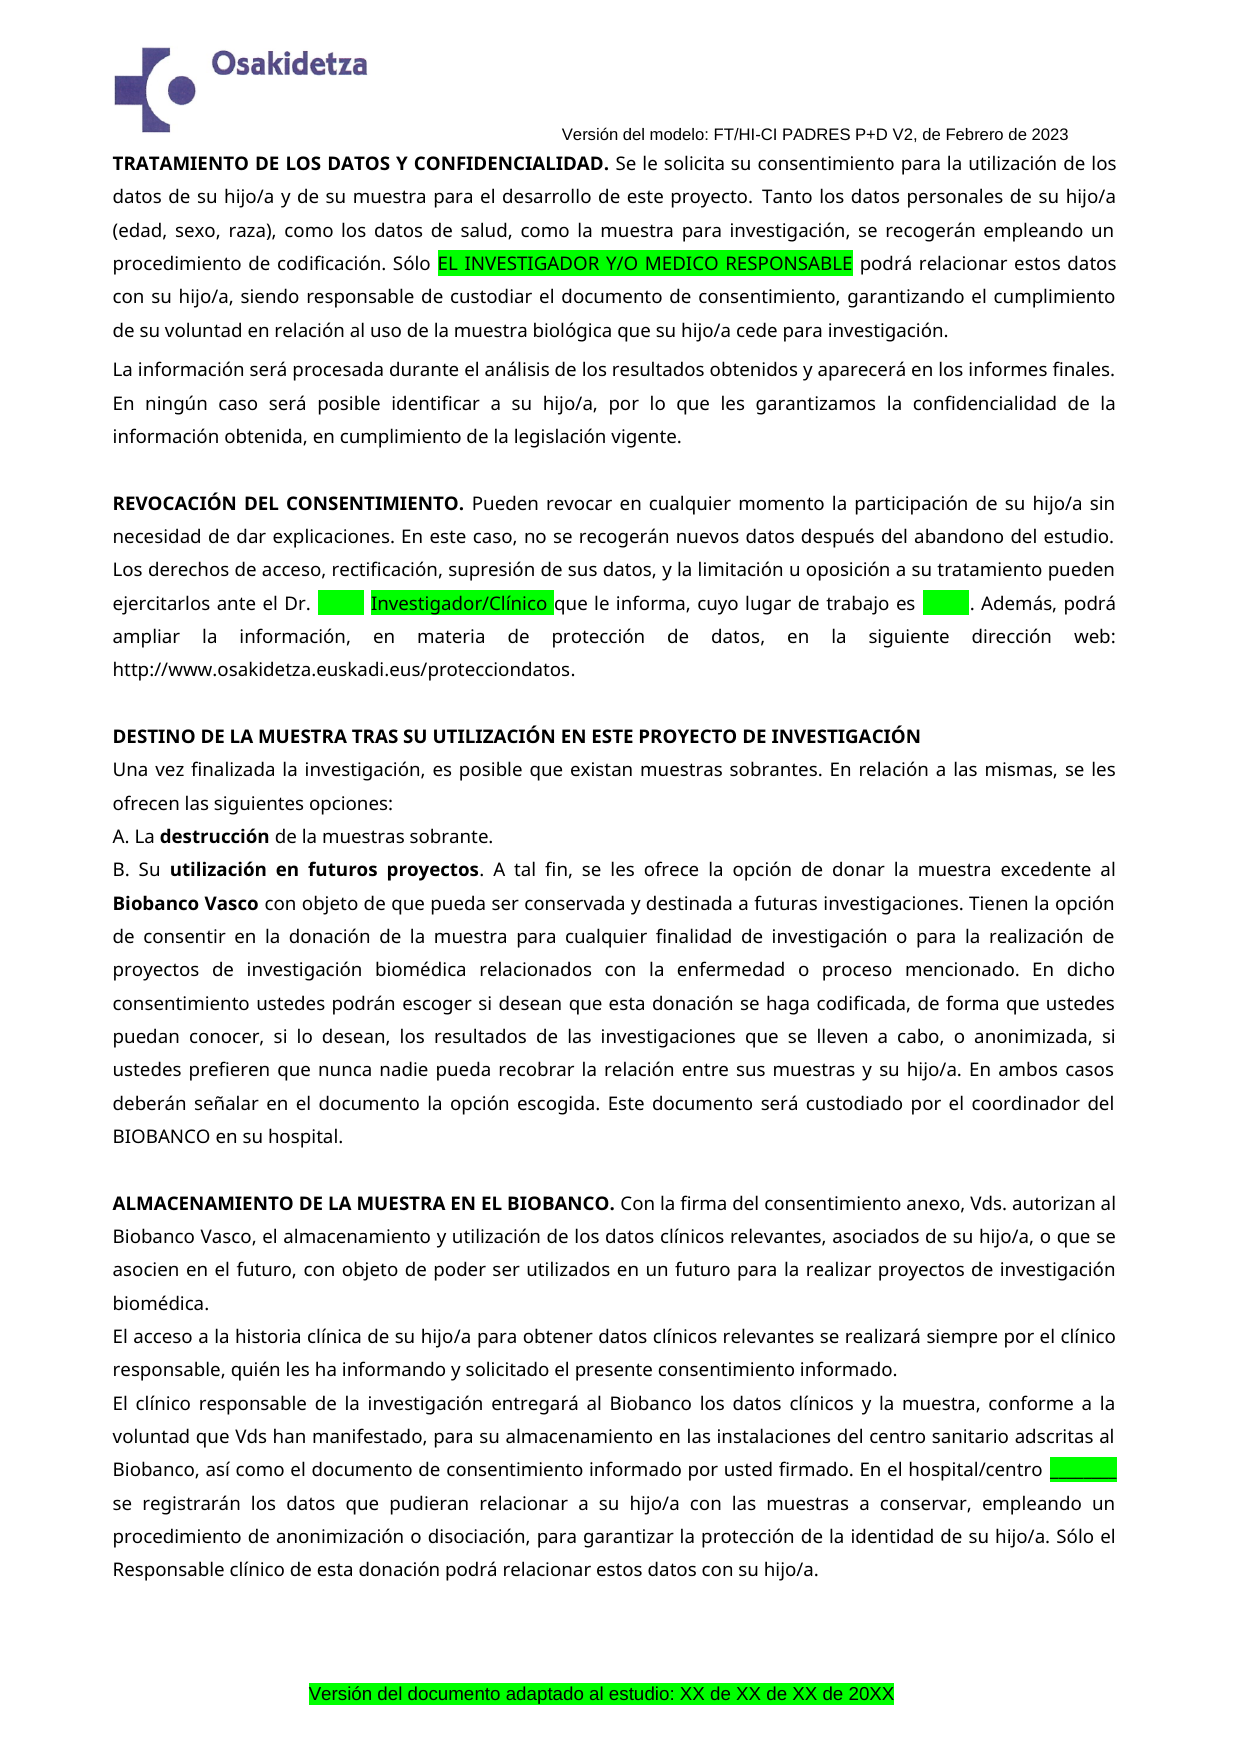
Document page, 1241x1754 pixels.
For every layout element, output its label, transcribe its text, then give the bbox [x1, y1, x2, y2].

text REVOCACIÓN DEL CONSENTIMIENTO. Pueden revocar en cualquier momento la participación de su hijo/a sin necesidad de dar explicaciones. En este caso, no se recogerán nuevos datos después del abandono del estudio. Los derechos de acceso, rectificación, supresión de sus datos, y la limitación u oposición a su tratamiento pueden ejercitarlos ante el Dr. Investigador/Clínico que le informa, cuyo lugar de trabajo es . Además, podrá ampliar la información, en materia de protección de datos, en la siguiente dirección web: http://www.osakidetza.euskadi.eus/protecciondatos. [112, 483, 1117, 683]
text B. Su utilización en futuros proyectos. A tal fin, se les ofrece la opción de donar la muestra excedente al Biobanco Vasco con objeto de que pueda ser conservada y destinada a futuras investigaciones. Tienen la opción de consentir en la donación de la muestra para cualquier finalidad de investigación o para la realización de proyectos de investigación biomédica relacionados con la enfermedad o proceso mencionado. En dicho consentimiento ustedes podrán escoger si desean que esta donación se haga codificada, de forma que ustedes puedan conocer, si lo desean, los resultados de las investigaciones que se lleven a cabo, o anonimizada, si ustedes prefieren que nunca nadie pueda recobrar la relación entre sus muestras y su hijo/a. En ambos casos deberán señalar en el documento la opción escogida. Este documento será custodiado por el coordinador del BIOBANCO en su hospital. [112, 850, 1117, 1150]
text A. La destrucción de la muestras sobrante. [112, 817, 1117, 850]
text La información será procesada durante el análisis de los resultados obtenidos y aparecerá en los informes finales. En ningún caso será posible identificar a su hijo/a, por lo que les garantizamos la confidencialidad de la información obtenida, en cumplimiento de la legislación vigente. [112, 350, 1117, 450]
subtitle TRATAMIENTO DE LOS DATOS Y CONFIDENCIALIDAD. Se le solicita su consentimiento para la utilización de los datos de su hijo/a y de su muestra para el desarrollo de este proyecto. Tanto los datos personales de su hijo/a (edad, sexo, raza), como los datos de salud, como la muestra para investigación, se recogerán empleando un procedimiento de codificación. Sólo EL INVESTIGADOR Y/O MEDICO RESPONSABLE podrá relacionar estos datos con su hijo/a, siendo responsable de custodiar el documento de consentimiento, garantizando el cumplimiento de su voluntad en relación al uso de la muestra biológica que su hijo/a cede para investigación. [112, 144, 1117, 344]
text ALMACENAMIENTO DE BIOBANCO. Con la firma del consentimiento anexo, Vds. autorizan al Biobanco Vasco, el almacenamiento y utilización de los datos clínicos relevantes, asociados de su hijo/a, o que se asocien en el futuro, con objeto de poder ser utilizados en un futuro para la realizar proyectos de investigación biomédica. [112, 1183, 1117, 1317]
picture [112, 37, 386, 141]
text Una vez finalizada la investigación, es posible que existan muestras sobrantes. En relación a las mismas, se les ofrecen las siguientes opciones: [112, 750, 1117, 817]
text DESTINO DE SU UTILIZACIÓN EN ESTE PROYECTO DE INVESTIGACIÓN [75, 717, 1117, 750]
text El clínico responsable de la investigación entregará al Biobanco los datos clínicos y la muestra, conforme a la voluntad que Vds han manifestado, para su almacenamiento en las instalaciones del centro sanitario adscritas al Biobanco, así como el documento de consentimiento informado por usted firmado. En el hospital/centro ________ se registrarán los datos que pudieran relacionar a su hijo/a con las muestras a conservar, empleando un procedimiento de anonimización o disociación, para garantizar la protección de la identidad de su hijo/a. Sólo el Responsable clínico de esta donación podrá relacionar estos datos con su hijo/a. [112, 1383, 1117, 1583]
text El acceso a la historia clínica de su hijo/a para obtener datos clínicos relevantes se realizará siempre por el clínico responsable, quién les ha informando y solicitado el presente consentimiento informado. [112, 1317, 1117, 1383]
